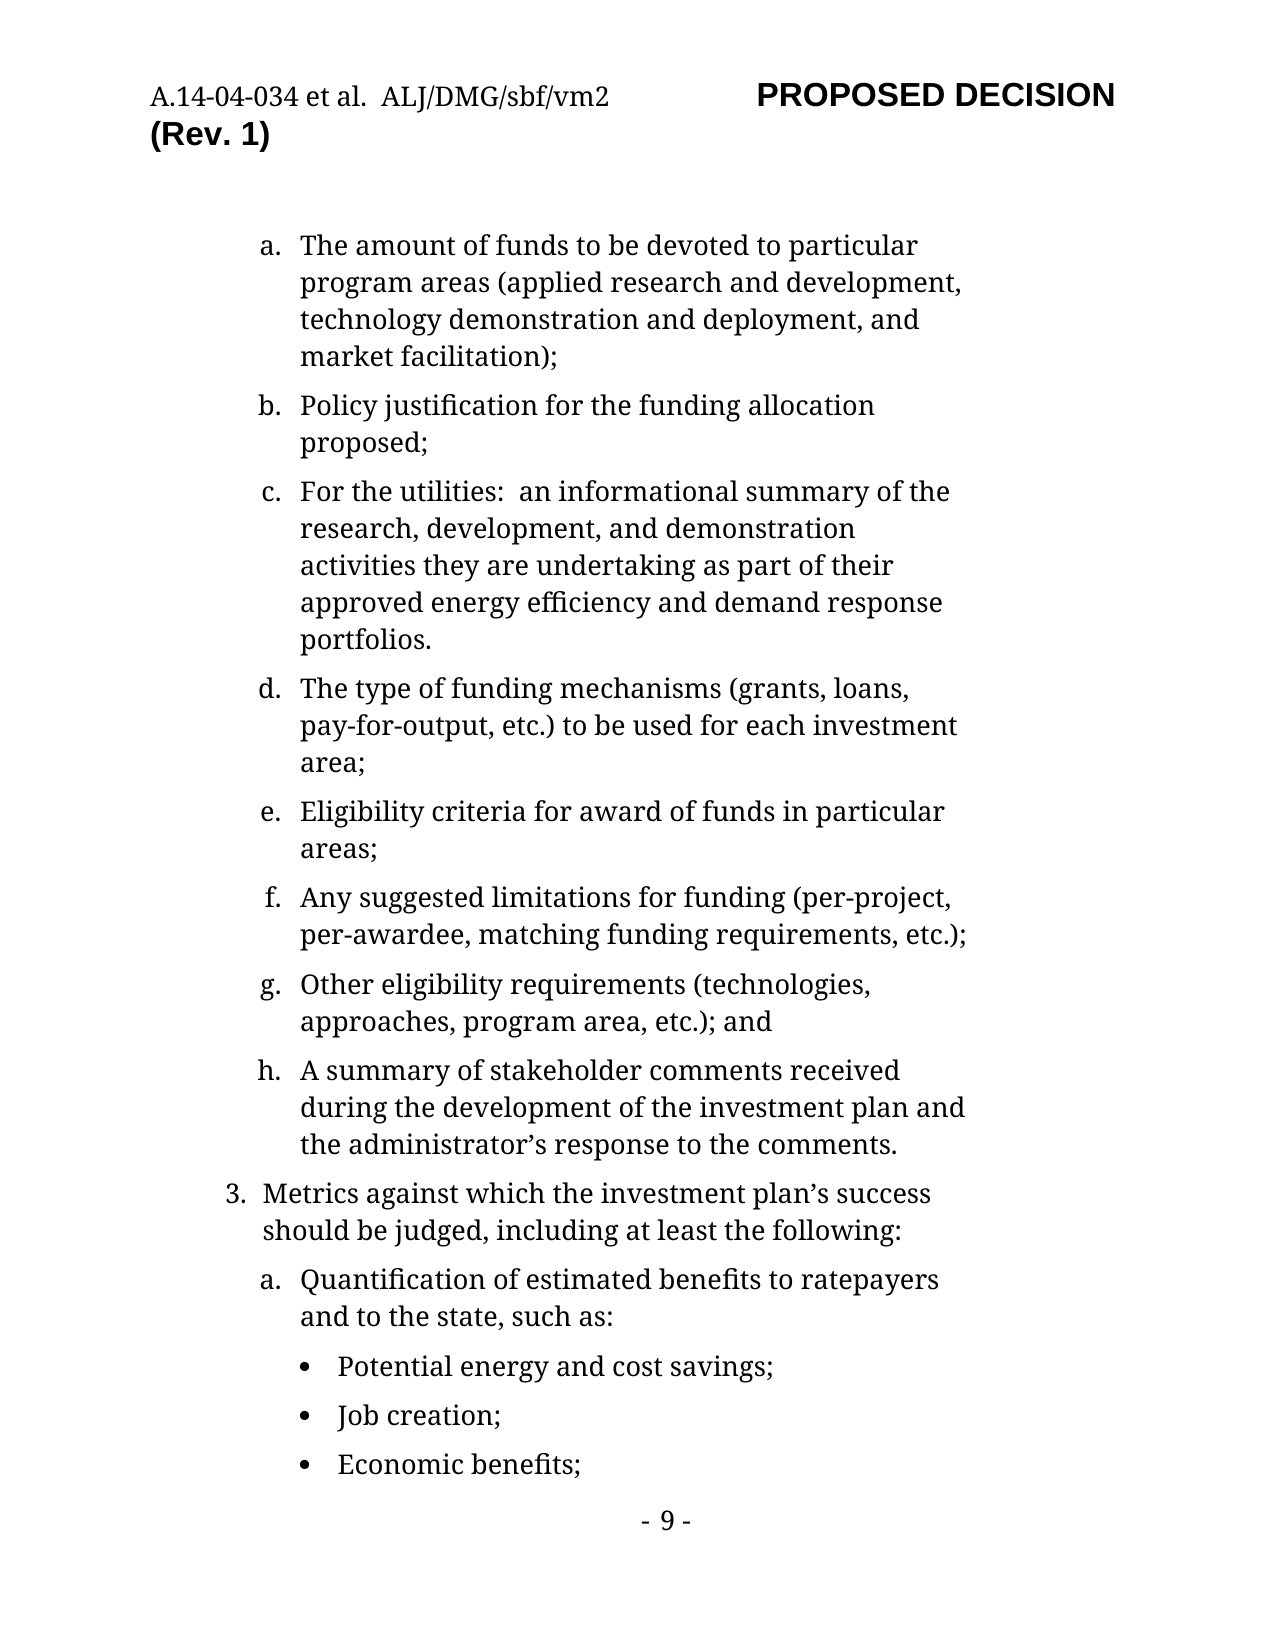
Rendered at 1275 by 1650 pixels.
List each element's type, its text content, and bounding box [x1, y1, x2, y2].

list Metrics against which the investment plan’s success should be judged, including at least the following: [225, 1174, 975, 1248]
list Other eligibility requirements (technologies, approaches, program area, etc.); and [281, 965, 975, 1039]
list Quantification of estimated benefits to ratepayers and to the state, such as: [281, 1261, 975, 1334]
list Economic benefits; [300, 1446, 1125, 1483]
list The amount of funds to be devoted to particular program areas (applied research and development, technology demonstration and deployment, and market facilitation); [281, 226, 975, 374]
list Policy justification for the funding allocation proposed; [281, 386, 975, 460]
list Potential energy and cost savings; [300, 1347, 1125, 1384]
list For the utilities: an informational summary of the research, development, and demonstration activities they are undertaking as part of their approved energy efficiency and demand response portfolios. [281, 473, 975, 657]
list Eligibility criteria for award of funds in particular areas; [281, 793, 975, 866]
list The type of funding mechanisms (grants, loans, pay-for-output, etc.) to be used for each investment area; [281, 669, 975, 780]
list Any suggested limitations for funding (per-project, per-awardee, matching funding requirements, etc.); [281, 879, 975, 953]
list Job creation; [300, 1396, 1125, 1433]
list A summary of stakeholder comments received during the development of the investment plan and the administrator’s response to the comments. [281, 1051, 975, 1162]
